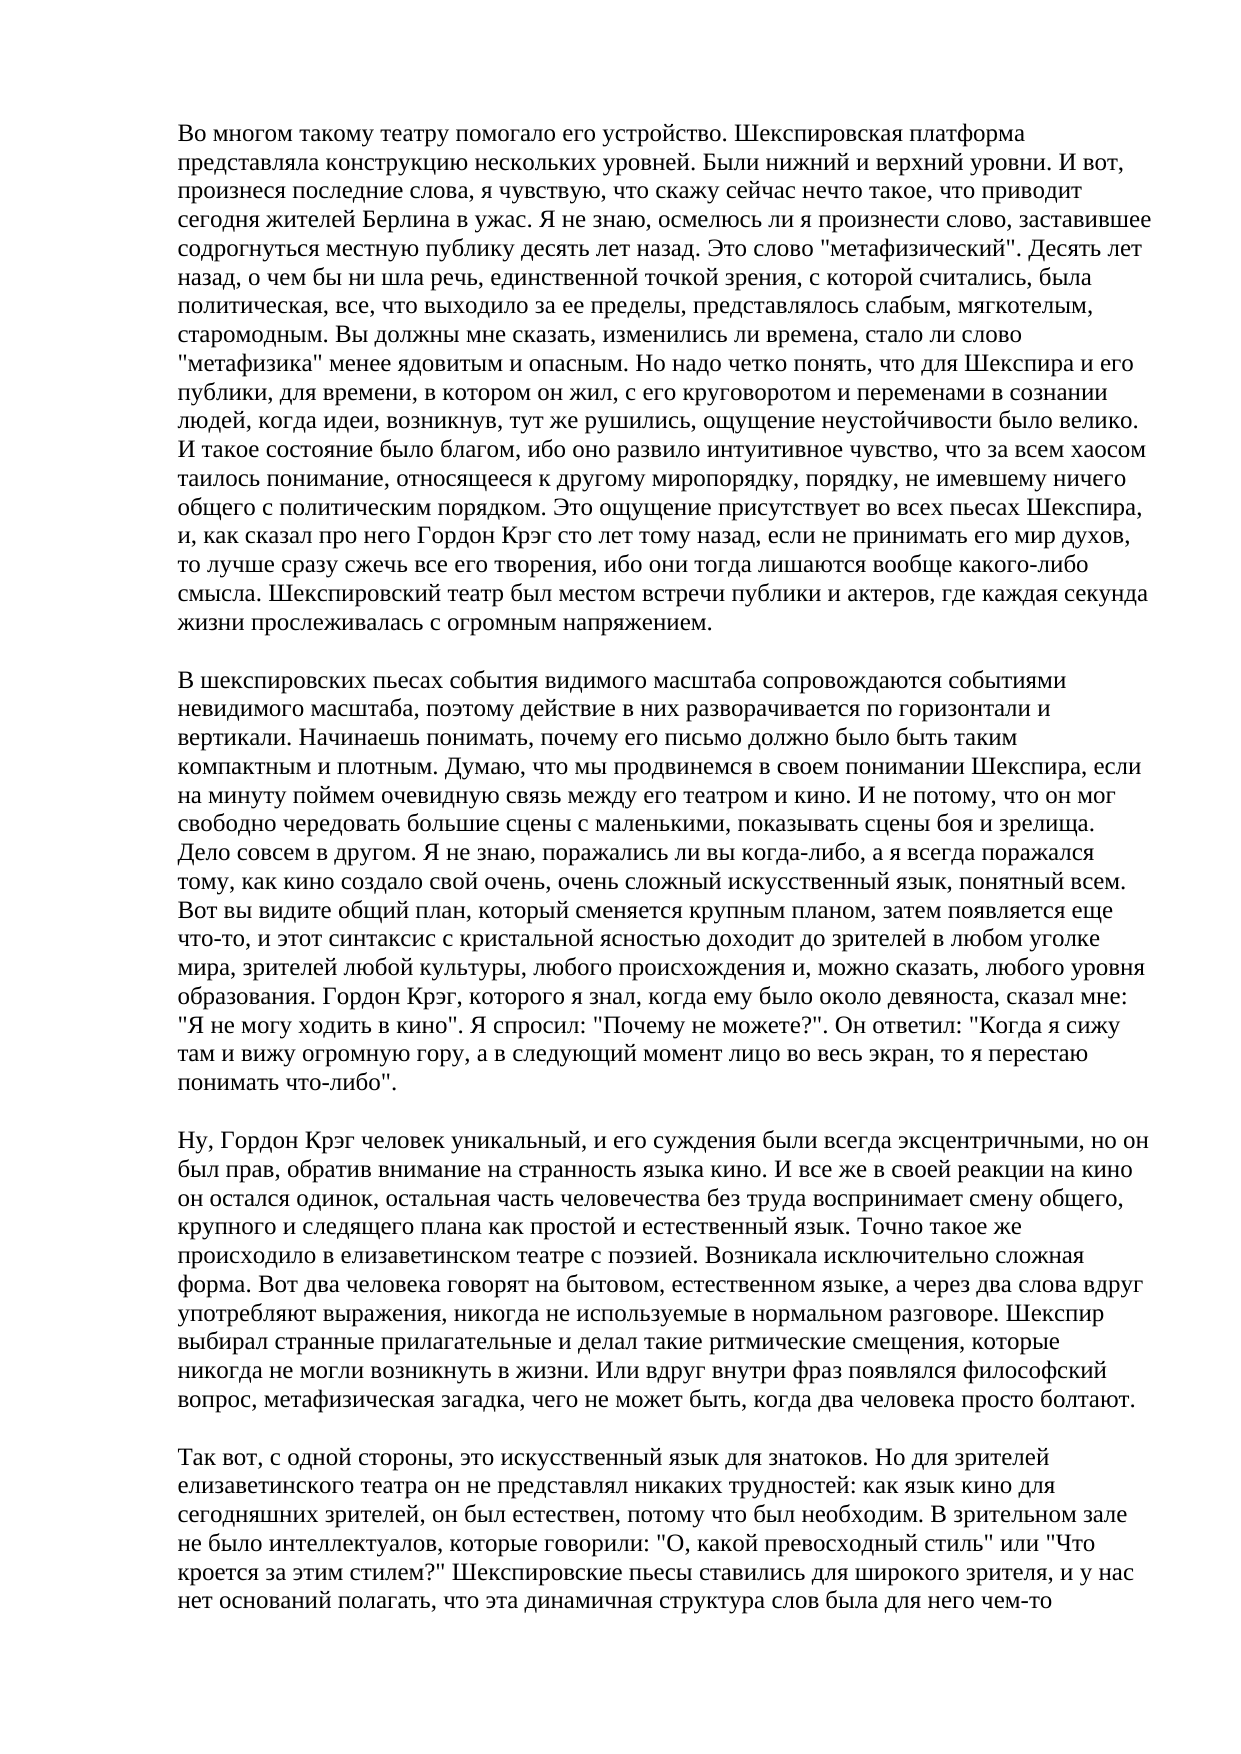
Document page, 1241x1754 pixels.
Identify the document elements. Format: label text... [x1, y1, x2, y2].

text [177, 1442, 1152, 1614]
text Ну, Гордон Крэг человек уникальный, и его суждения были всегда эксцентричными, но он был прав, обратив внимание на странность языка кино. И все же в своей реакции на кино он остался одинок, остальная часть человечества без труда воспринимает смену общего, крупного и следящего плана как простой и естественный язык. Точно такое же происходило в елизаветинском театре с поэзией. Возникала исключительно сложная форма. Вот два человека говорят на бытовом, естественном языке, а через два слова вдруг употребляют выражения, никогда не используемые в нормальном разговоре. Шекспир выбирал странные прилагательные и делал такие ритмические смещения, которые никогда не могли возникнуть в жизни. Или вдруг внутри фраз появлялся философский вопрос, метафизическая загадка, чего не может быть, когда два человека просто болтают. [177, 1125, 1152, 1413]
text Во многом такому театру помогало его устройство. Шекспировская платформа представляла конструкцию нескольких уровней. Были нижний и верхний уровни. И вот, произнеся последние слова, я чувствую, что скажу сейчас нечто такое, что приводит сегодня жителей Берлина в ужас. Я не знаю, осмелюсь ли я произнести слово, заставившее содрогнуться местную публику десять лет назад. Это слово "метафизический". Десять лет назад, о чем бы ни шла речь, единственной точкой зрения, с которой считались, была политическая, все, что выходило за ее пределы, представлялось слабым, мягкотелым, старомодным. Вы должны мне сказать, изменились ли времена, стало ли слово "метафизика" менее ядовитым и опасным. Но надо четко понять, что для Шекспира и его публики, для времени, в котором он жил, с его круговоротом и переменами в сознании людей, когда идеи, возникнув, тут же рушились, ощущение неустойчивости было велико. И такое состояние было благом, ибо оно развило интуитивное чувство, что за всем хаосом таилось понимание, относящееся к другому миропорядку, порядку, не имевшему ничего общего с политическим порядком. Это ощущение присутствует во всех пьесах Шекспира, и, как сказал про него Гордон Крэг сто лет тому назад, если не принимать его мир духов, то лучше сразу сжечь все его творения, ибо они тогда лишаются вообще какого-либо смысла. Шекспировский театр был местом встречи публики и актеров, где каждая секунда жизни прослеживалась с огромным напряжением. [177, 118, 1152, 636]
text В шекспировских пьесах события видимого масштаба сопровождаются событиями невидимого масштаба, поэтому действие в них разворачивается по горизонтали и вертикали. Начинаешь понимать, почему его письмо должно было быть таким компактным и плотным. Думаю, что мы продвинемся в своем понимании Шекспира, если на минуту поймем очевидную связь между его театром и кино. И не потому, что он мог свободно чередовать большие сцены с маленькими, показывать сцены боя и зрелища. Дело совсем в другом. Я не знаю, поражались ли вы когда-либо, а я всегда поражался тому, как кино создало свой очень, очень сложный искусственный язык, понятный всем. Вот вы видите общий план, который сменяется крупным планом, затем появляется еще что-то, и этот синтаксис с кристальной ясностью доходит до зрителей в любом уголке мира, зрителей любой культуры, любого происхождения и, можно сказать, любого уровня образования. Гордон Крэг, которого я знал, когда ему было около девяноста, сказал мне: "Я не могу ходить в кино". Я спросил: "Почему не можете?". Он ответил: "Когда я сижу там и вижу огромную гору, а в следующий момент лицо во весь экран, то я перестаю понимать что-либо". [177, 665, 1152, 1096]
